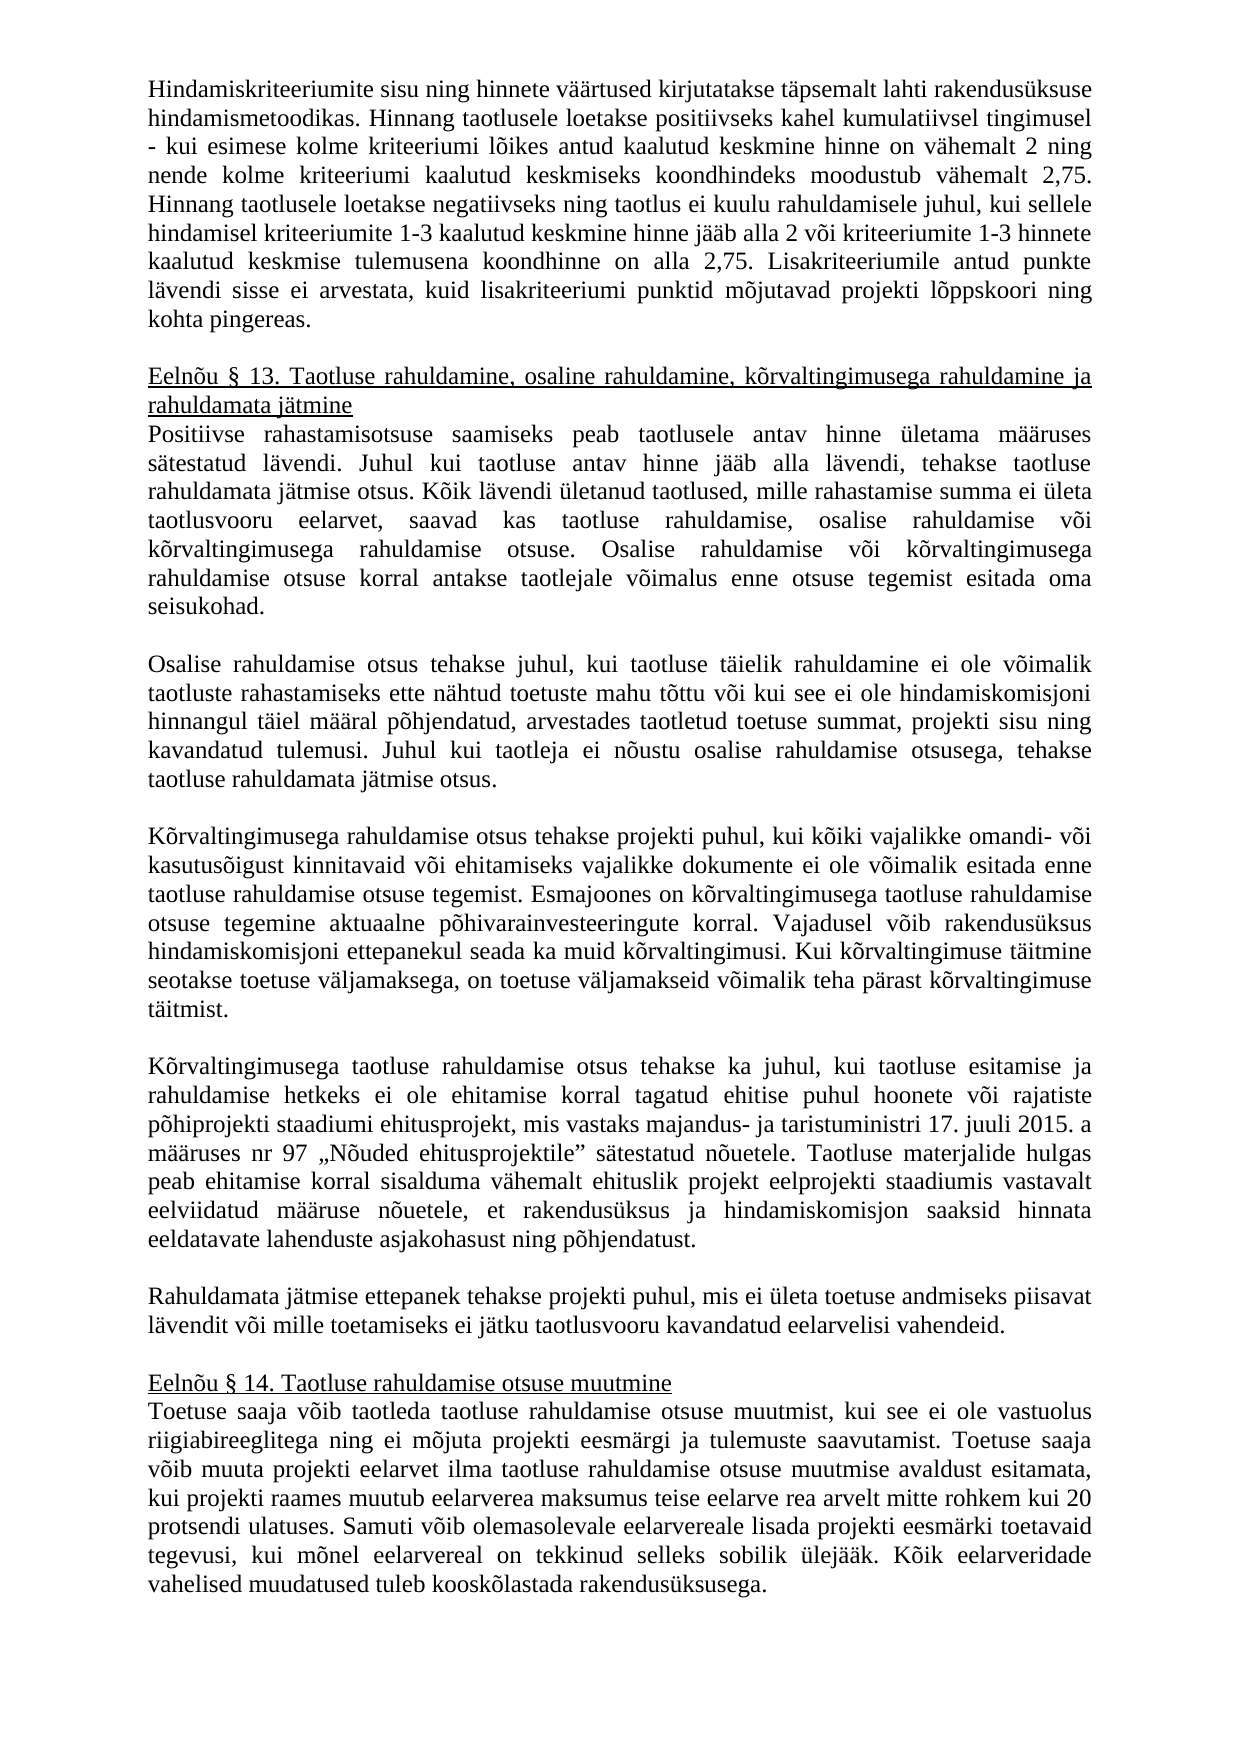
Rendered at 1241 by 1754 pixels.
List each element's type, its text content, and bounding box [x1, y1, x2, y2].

text Rahuldamata jätmise ettepanek tehakse projekti puhul, mis ei ületa toetuse andmiseks piisavat lävendit või mille toetamiseks ei jätku taotlusvooru kavandatud eelarvelisi vahendeid. [148, 1281, 1093, 1339]
text Eelnõu § 14. Taotluse rahuldamise otsuse muutmine [148, 1368, 1093, 1396]
text Hindamiskriteeriumite sisu ning hinnete väärtused kirjutatakse täpsemalt lahti rakendusüksuse hindamismetoodikas. Hinnang taotlusele loetakse positiivseks kahel kumulatiivsel tingimusel - kui esimese kolme kriteeriumi lõikes antud kaalutud keskmine hinne on vähemalt 2 ning nende kolme kriteeriumi kaalutud keskmiseks koondhindeks moodustub vähemalt 2,75. Hinnang taotlusele loetakse negatiivseks ning taotlus ei kuulu rahuldamisele juhul, kui sellele hindamisel kriteeriumite 1-3 kaalutud keskmine hinne jääb alla 2 või kriteeriumite 1-3 hinnete kaalutud keskmise tulemusena koondhinne on alla 2,75. Lisakriteeriumile antud punkte lävendi sisse ei arvestata, kuid lisakriteeriumi punktid mõjutavad projekti lõppskoori ning kohta pingereas. [148, 74, 1093, 333]
text Kõrvaltingimusega rahuldamise otsus tehakse projekti puhul, kui kõiki vajalikke omandi- või kasutusõigust kinnitavaid või ehitamiseks vajalikke dokumente ei ole võimalik esitada enne taotluse rahuldamise otsuse tegemist. Esmajoones on kõrvaltingimusega taotluse rahuldamise otsuse tegemine aktuaalne põhivarainvesteeringute korral. Vajadusel võib rakendusüksus hindamiskomisjoni ettepanekul seada ka muid kõrvaltingimusi. Kui kõrvaltingimuse täitmine seotakse toetuse väljamaksega, on toetuse väljamakseid võimalik teha pärast kõrvaltingimuse täitmist. [148, 821, 1093, 1023]
text Kõrvaltingimusega taotluse rahuldamise otsus tehakse ka juhul, kui taotluse esitamise ja rahuldamise hetkeks ei ole ehitamise korral tagatud ehitise puhul hoonete või rajatiste põhiprojekti staadiumi ehitusprojekt, mis vastaks majandus- ja taristuministri 17. juuli 2015. a määruses nr 97 „Nõuded ehitusprojektile” sätestatud nõuetele. Taotluse materjalide hulgas peab ehitamise korral sisalduma vähemalt ehituslik projekt eelprojekti staadiumis vastavalt eelviidatud määruse nõuetele, et rakendusüksus ja hindamiskomisjon saaksid hinnata eeldatavate lahenduste asjakohasust ning põhjendatust. [148, 1051, 1093, 1253]
text Positiivse rahastamisotsuse saamiseks peab taotlusele antav hinne ületama määruses sätestatud lävendi. Juhul kui taotluse antav hinne jääb alla lävendi, tehakse taotluse rahuldamata jätmise otsus. Kõik lävendi ületanud taotlused, mille rahastamise summa ei ületa taotlusvooru eelarvet, saavad kas taotluse rahuldamise, osalise rahuldamise või kõrvaltingimusega rahuldamise otsuse. Osalise rahuldamise või kõrvaltingimusega rahuldamise otsuse korral antakse taotlejale võimalus enne otsuse tegemist esitada oma seisukohad. [148, 419, 1093, 620]
text Osalise rahuldamise otsus tehakse juhul, kui taotluse täielik rahuldamine ei ole võimalik taotluste rahastamiseks ette nähtud toetuste mahu tõttu või kui see ei ole hindamiskomisjoni hinnangul täiel määral põhjendatud, arvestades taotletud toetuse summat, projekti sisu ning kavandatud tulemusi. Juhul kui taotleja ei nõustu osalise rahuldamise otsusega, tehakse taotluse rahuldamata jätmise otsus. [148, 649, 1093, 793]
text Toetuse saaja võib taotleda taotluse rahuldamise otsuse muutmist, kui see ei ole vastuolus riigiabireeglitega ning ei mõjuta projekti eesmärgi ja tulemuste saavutamist. Toetuse saaja võib muuta projekti eelarvet ilma taotluse rahuldamise otsuse muutmise avaldust esitamata, kui projekti raames muutub eelarverea maksumus teise eelarve rea arvelt mitte rohkem kui 20 protsendi ulatuses. Samuti võib olemasolevale eelarvereale lisada projekti eesmärki toetavaid tegevusi, kui mõnel eelarvereal on tekkinud selleks sobilik ülejääk. Kõik eelarveridade vahelised muudatused tuleb kooskõlastada rakendusüksusega. [148, 1396, 1093, 1598]
text Eelnõu § 13. Taotluse rahuldamine, osaline rahuldamine, kõrvaltingimusega rahuldamine ja rahuldamata jätmine [148, 361, 1093, 419]
